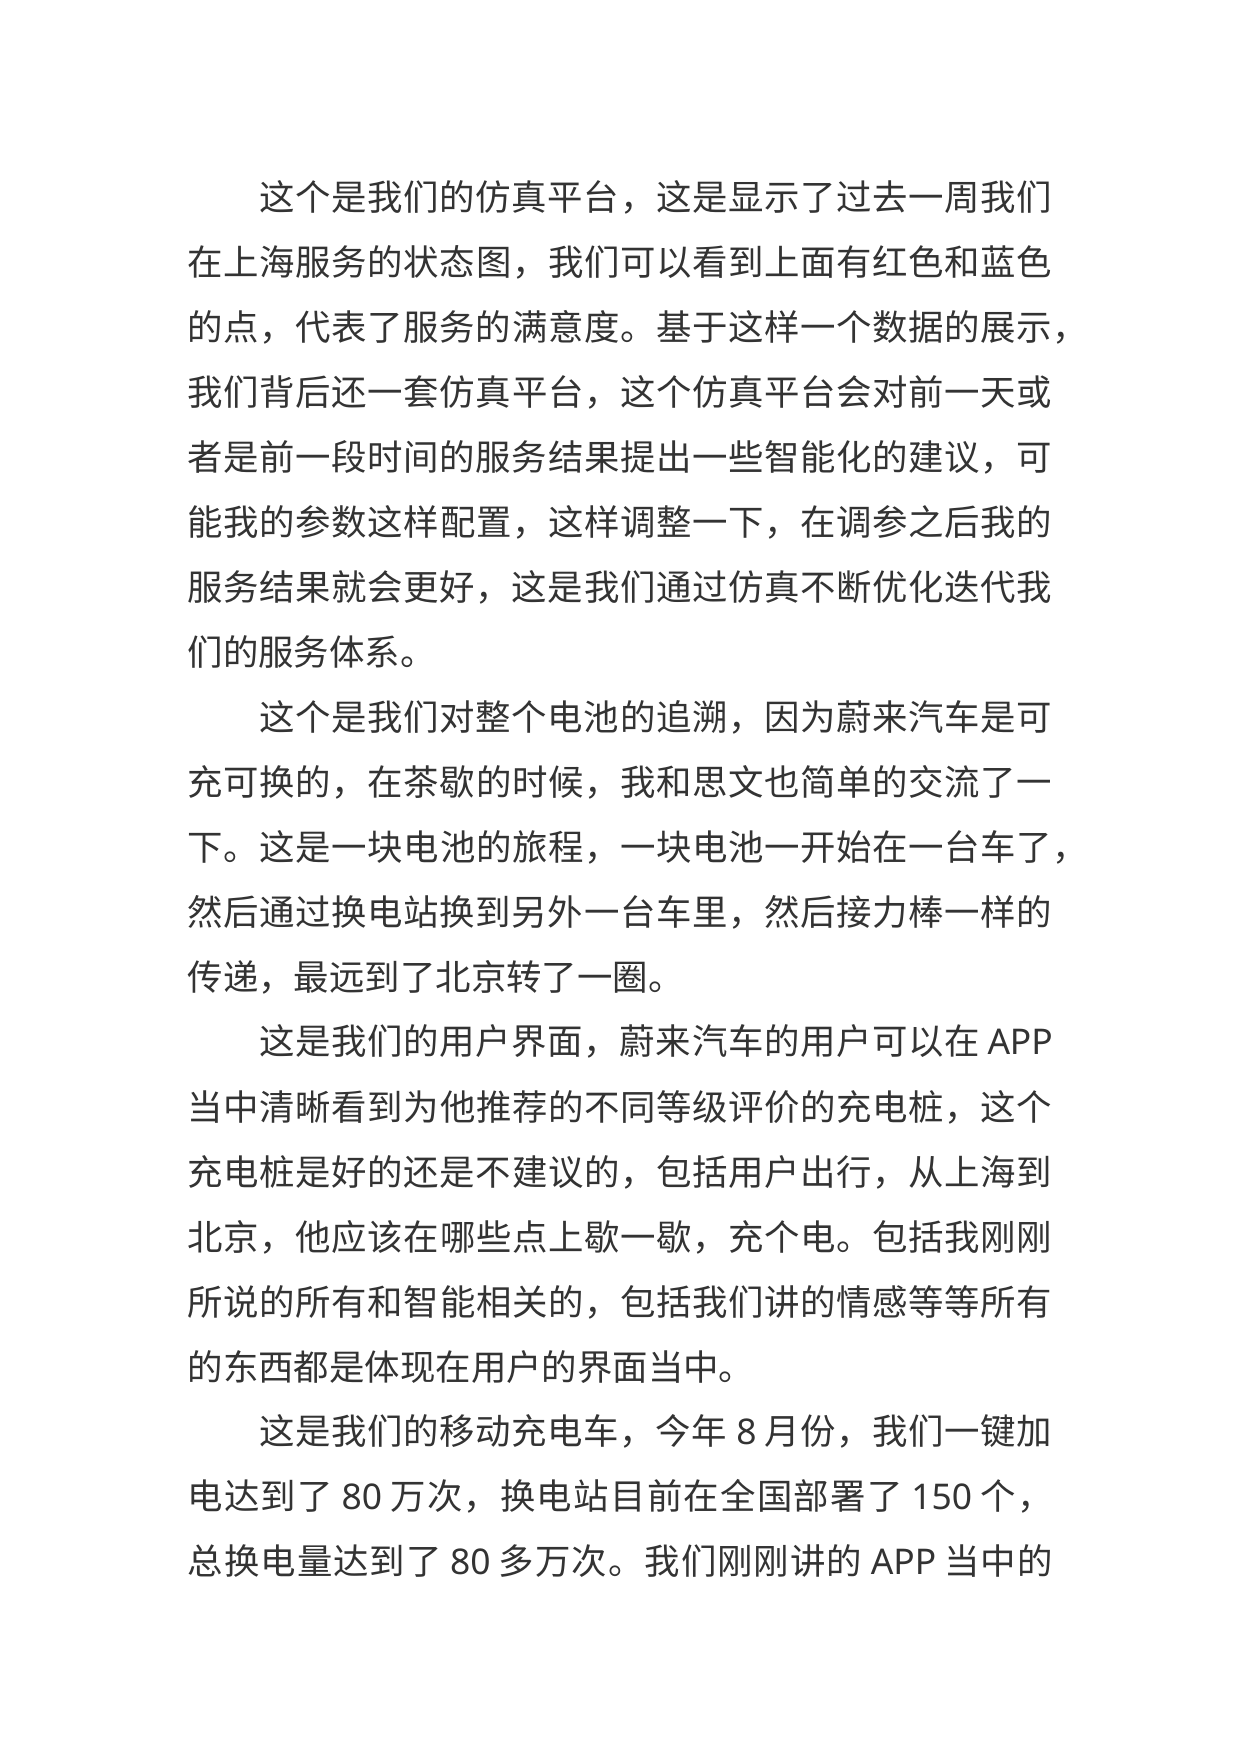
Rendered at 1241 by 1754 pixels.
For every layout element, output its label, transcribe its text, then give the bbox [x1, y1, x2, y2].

text 这个是我们的仿真平台，这是显示了过去一周我们在上海服务的状态图，我们可以看到上面有红色和蓝色的点，代表了服务的满意度。基于这样一个数据的展示，我们背后还一套仿真平台，这个仿真平台会对前一天或者是前一段时间的服务结果提出一些智能化的建议，可能我的参数这样配置，这样调整一下，在调参之后我的服务结果就会更好，这是我们通过仿真不断优化迭代我们的服务体系。 [187, 162, 1053, 682]
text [187, 1397, 1053, 1592]
text 这是我们的用户界面，蔚来汽车的用户可以在APP当中清晰看到为他推荐的不同等级评价的充电桩，这个充电桩是好的还是不建议的，包括用户出行，从上海到北京，他应该在哪些点上歇一歇，充个电。包括我刚刚所说的所有和智能相关的，包括我们讲的情感等等所有的东西都是体现在用户的界面当中。 [187, 1007, 1053, 1397]
text 这个是我们对整个电池的追溯，因为蔚来汽车是可充可换的，在茶歇的时候，我和思文也简单的交流了一下。这是一块电池的旅程，一块电池一开始在一台车了，然后通过换电站换到另外一台车里，然后接力棒一样的传递，最远到了北京转了一圈。 [187, 682, 1053, 1007]
